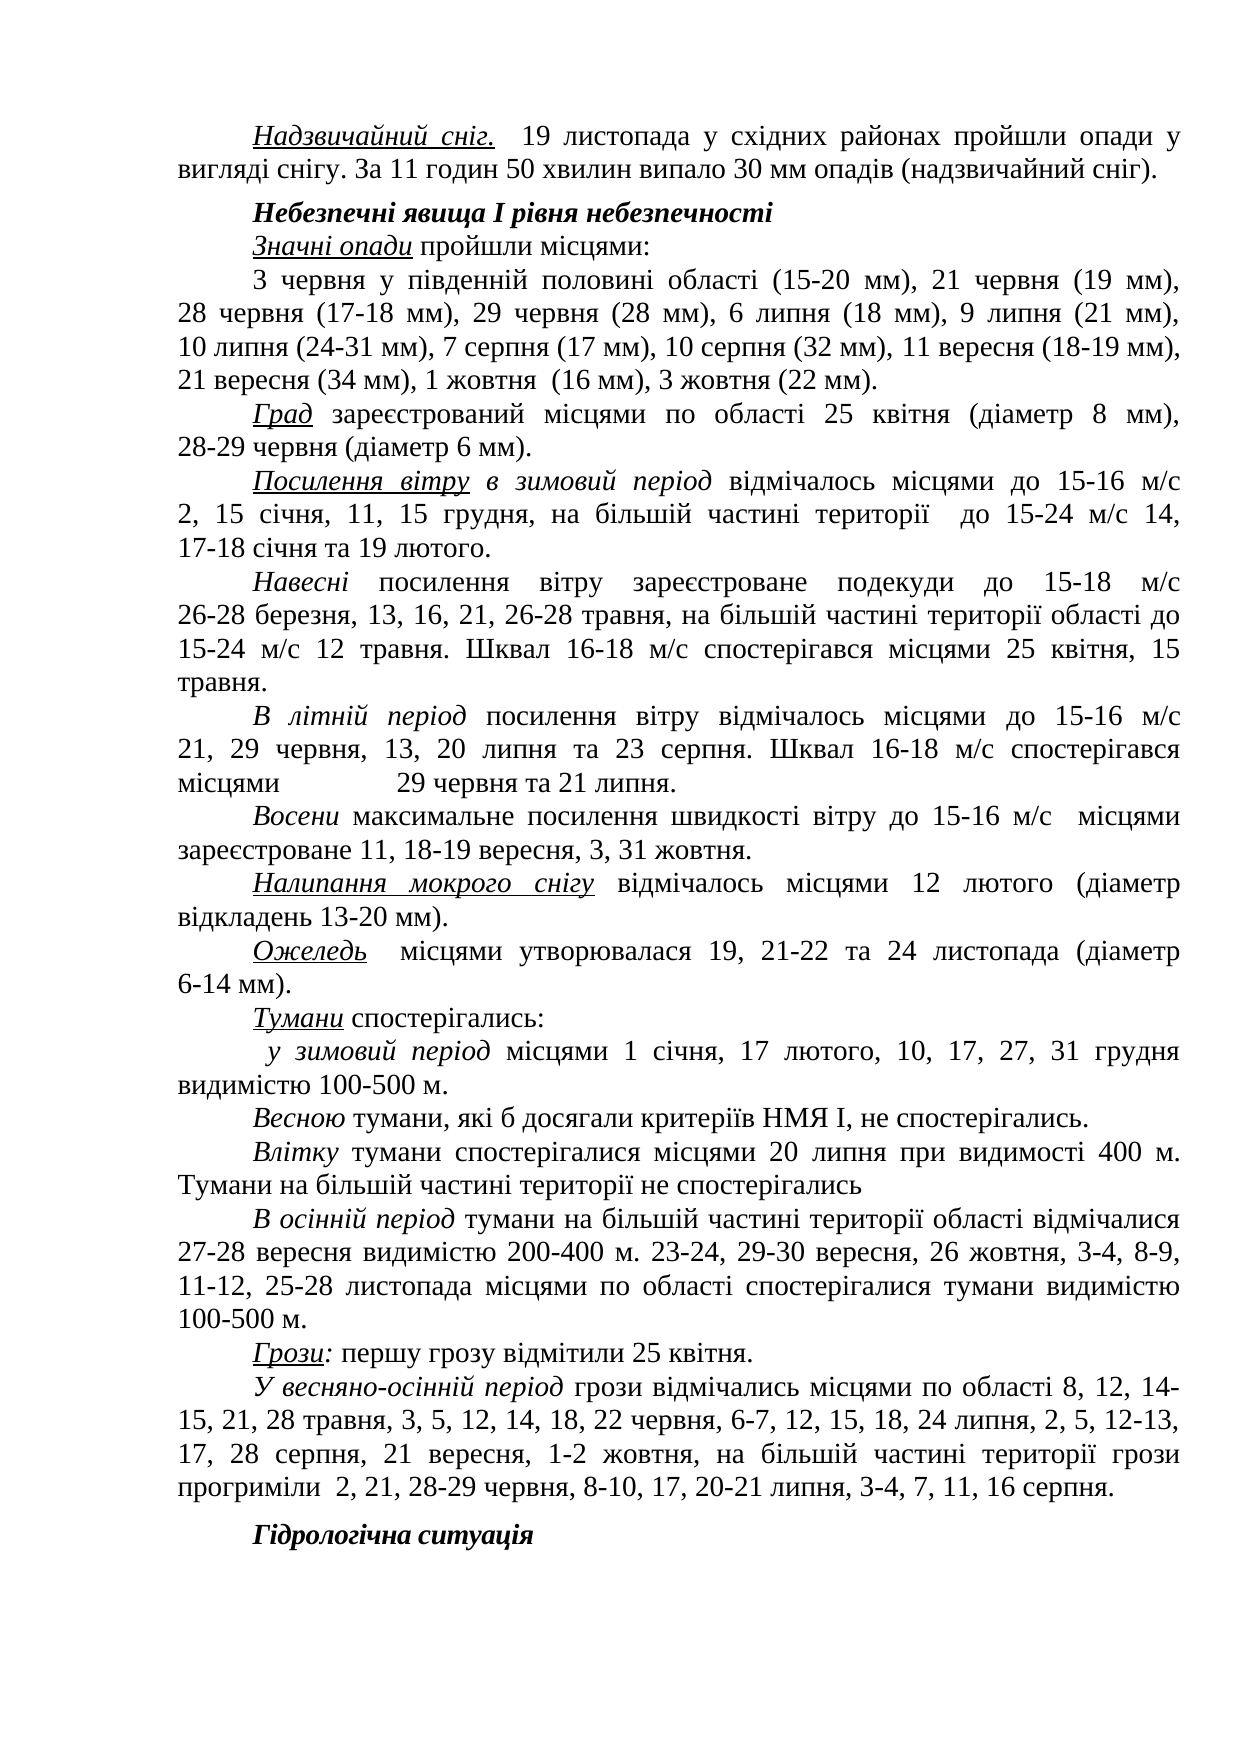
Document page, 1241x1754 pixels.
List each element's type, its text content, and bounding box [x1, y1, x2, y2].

text Влітку тумани спостерігалися місцями 20 липня при видимості 400 м. Тумани на більшій частині території не спостерігались [177, 1134, 1181, 1201]
text Налипання мокрого снігу відмічалось місцями 12 лютого (діаметр відкладень 13-20 мм). [177, 866, 1181, 933]
text У весняно-осінній період грози відмічались місцями по області 8, 12, 14-15, 21, 28 травня, 3, 5, 12, 14, 18, 22 червня, 6-7, 12, 15, 18, 24 липня, 2, 5, 12-13, 17, 28 серпня, 21 вересня, 1-2 жовтня, на більшій частині території грози прогриміли 2, 21, 28-29 червня, 8-10, 17, 20-21 липня, 3-4, 7, 11, 16 серпня. [177, 1369, 1181, 1503]
text Надзвичайний сніг. 19 листопада у східних районах пройшли опади у вигляді снігу. За 11 годин 50 хвилин випало 30 мм опадів (надзвичайний сніг). [177, 118, 1181, 185]
text у зимовий період місцями 1 січня, 17 лютого, 10, 17, 27, 31 грудня видимістю 100-500 м. [177, 1033, 1181, 1100]
text В осінній період тумани на більшій частині території області відмічалися 27-28 вересня видимістю 200-400 м. 23-24, 29-30 вересня, 26 жовтня, 3-4, 8-9, 11-12, 25-28 листопада місцями по області спостерігалися тумани видимістю 100-500 м. [177, 1201, 1181, 1335]
text В літній період посилення вітру відмічалось місцями до 15-16 м/с 21, 29 червня, 13, 20 липня та 23 серпня. Шквал 16-18 м/с спостерігався місцями 29 червня та 21 липня. [177, 698, 1181, 798]
text Град зареєстрований місцями по області 25 квітня (діаметр 8 мм), 28-29 червня (діаметр 6 мм). [177, 396, 1181, 463]
text Значні опади пройшли місцями: [177, 228, 1181, 262]
text Восени максимальне посилення швидкості вітру до 15-16 м/с місцями зареєстроване 11, 18-19 вересня, 3, 31 жовтня. [177, 798, 1181, 866]
text Небезпечні явища І рівня небезпечності [177, 195, 1181, 228]
text Тумани спостерігались: [177, 1000, 1181, 1033]
text Гідрологічна ситуація [177, 1517, 1181, 1551]
text Посилення вітру в зимовий період відмічалось місцями до 15-16 м/с 2, 15 січня, 11, 15 грудня, на більшій частині території до 15-24 м/с 14, 17-18 січня та 19 лютого. [177, 463, 1181, 564]
text Ожеледь місцями утворювалася 19, 21-22 та 24 листопада (діаметр 6-14 мм). [177, 933, 1181, 1000]
text Весною тумани, які б досягали критеріїв НМЯ І, не спостерігались. [177, 1100, 1181, 1134]
text Навесні посилення вітру зареєстроване подекуди до 15-18 м/с 26-28 березня, 13, 16, 21, 26-28 травня, на більшій частині території області до 15-24 м/с 12 травня. Шквал 16-18 м/с спостерігався місцями 25 квітня, 15 травня. [177, 564, 1181, 698]
text 3 червня у південній половині області (15-20 мм), 21 червня (19 мм), 28 червня (17-18 мм), 29 червня (28 мм), 6 липня (18 мм), 9 липня (21 мм), 10 липня (24-31 мм), 7 серпня (17 мм), 10 серпня (32 мм), 11 вересня (18-19 мм), 21 вересня (34 мм), 1 жовтня (16 мм), 3 жовтня (22 мм). [177, 262, 1181, 396]
text Грози: першу грозу відмітили 25 квітня. [177, 1335, 1181, 1369]
